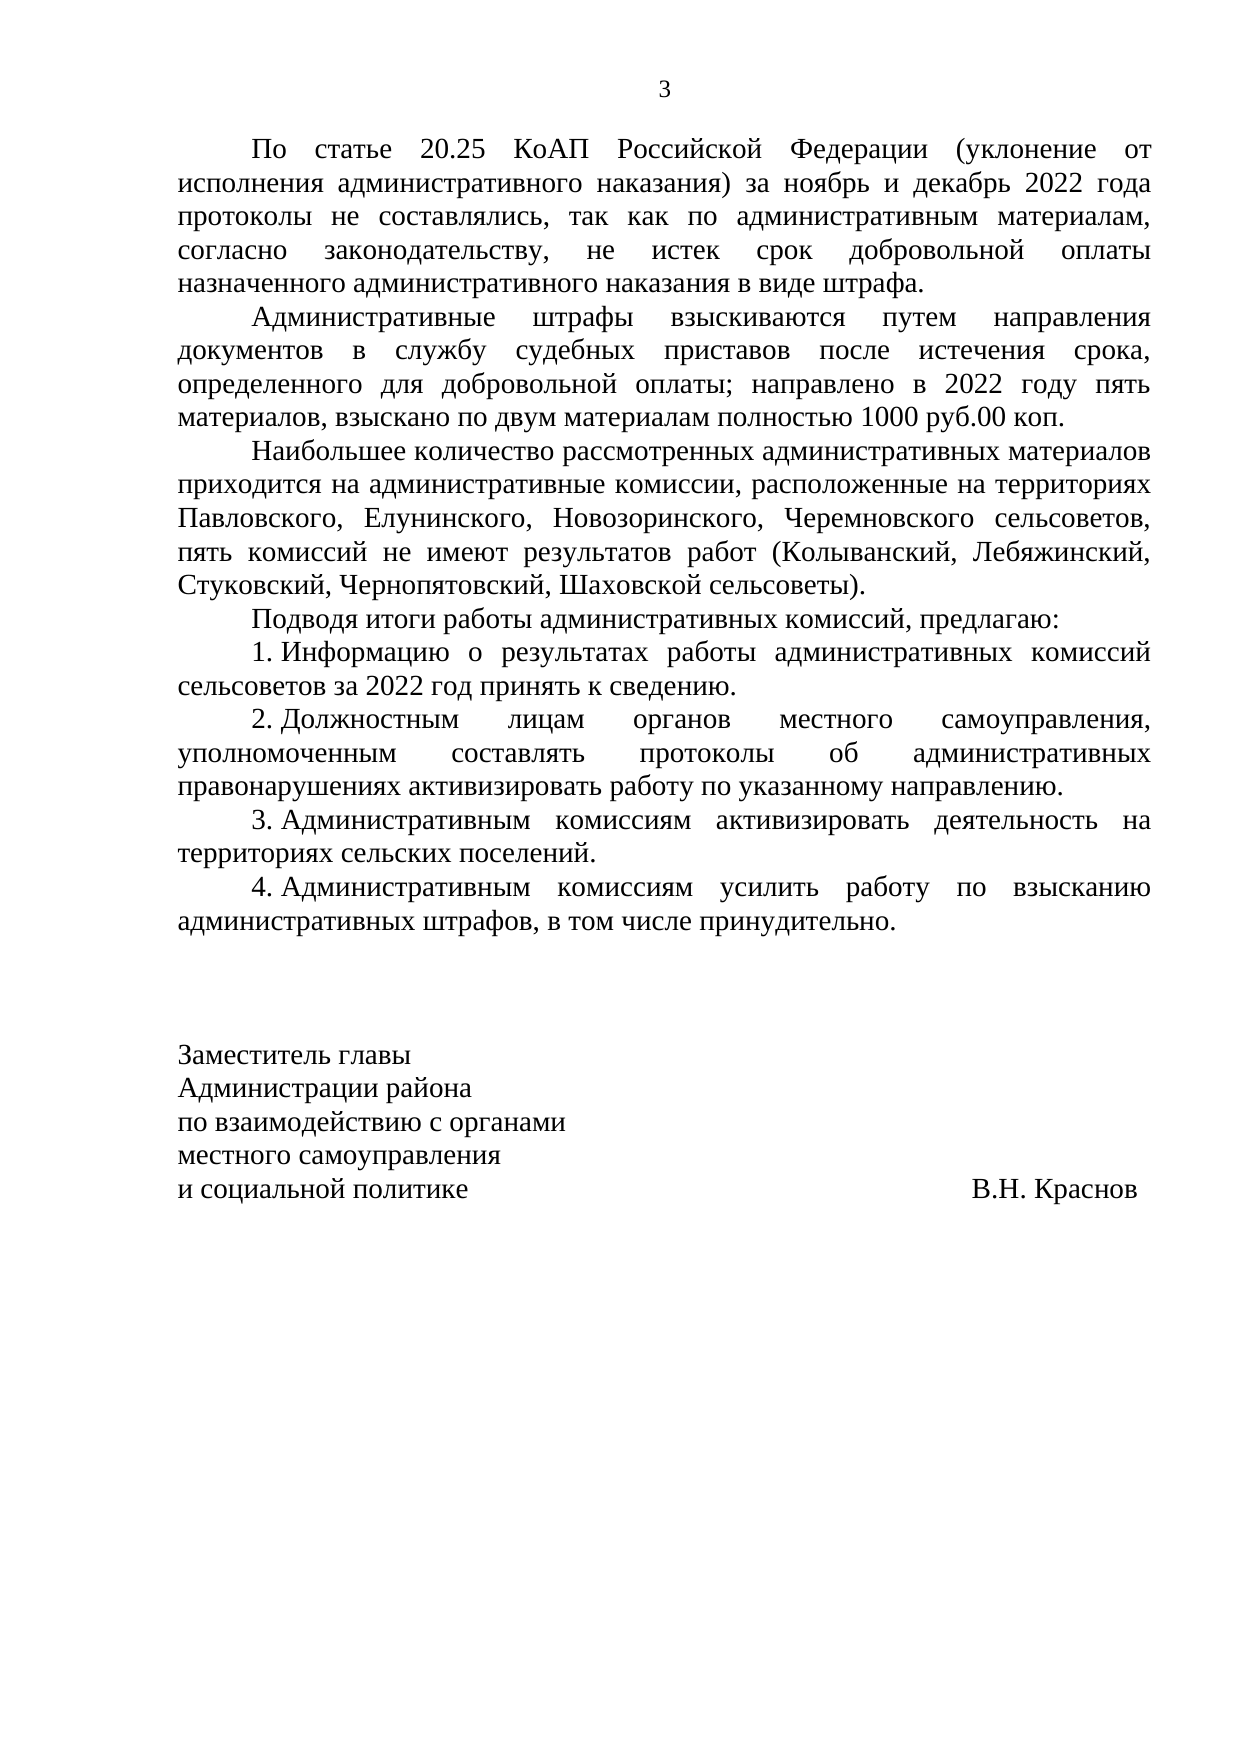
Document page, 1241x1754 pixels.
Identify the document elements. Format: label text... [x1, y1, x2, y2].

list Должностным лицам органов местного самоуправления, уполномоченным составлять протоколы об административных правонарушениях активизировать работу по указанному направлению. [177, 701, 1152, 802]
text По статье 20.25 КоАП Российской Федерации (уклонение от исполнения административного наказания) за ноябрь и декабрь 2022 года протоколы не составлялись, так как по административным материалам, согласно законодательству, не истек срок добровольной оплаты назначенного административного наказания в виде штрафа. [177, 131, 1152, 299]
list Административным комиссиям усилить работу по взысканию административных штрафов, в том числе принудительно. [177, 869, 1152, 936]
list Административным комиссиям активизировать деятельность на территориях сельских поселений. [177, 802, 1152, 869]
text Администрации района [177, 1070, 1152, 1104]
text Наибольшее количество рассмотренных административных материалов приходится на административные комиссии, расположенные на территориях Павловского, Елунинского, Новозоринского, Черемновского сельсоветов, пять комиссий не имеют результатов работ (Колыванский, Лебяжинский, Стуковский, Чернопятовский, Шаховской сельсоветы). [177, 433, 1152, 601]
text местного самоуправления [177, 1137, 1152, 1171]
list Информацию о результатах работы административных комиссий сельсоветов за 2022 год принять к сведению. [177, 634, 1152, 701]
text и социальной политике В.Н. Краснов [177, 1171, 1152, 1204]
text Заместитель главы [177, 1037, 1152, 1070]
text по взаимодействию с органами [177, 1104, 1152, 1137]
text Административные штрафы взыскиваются путем направления документов в службу судебных приставов после истечения срока, определенного для добровольной оплаты; направлено в 2022 году пять материалов, взыскано по двум материалам полностью 1000 руб.00 коп. [177, 299, 1152, 433]
text Подводя итоги работы административных комиссий, предлагаю: [177, 601, 1152, 634]
